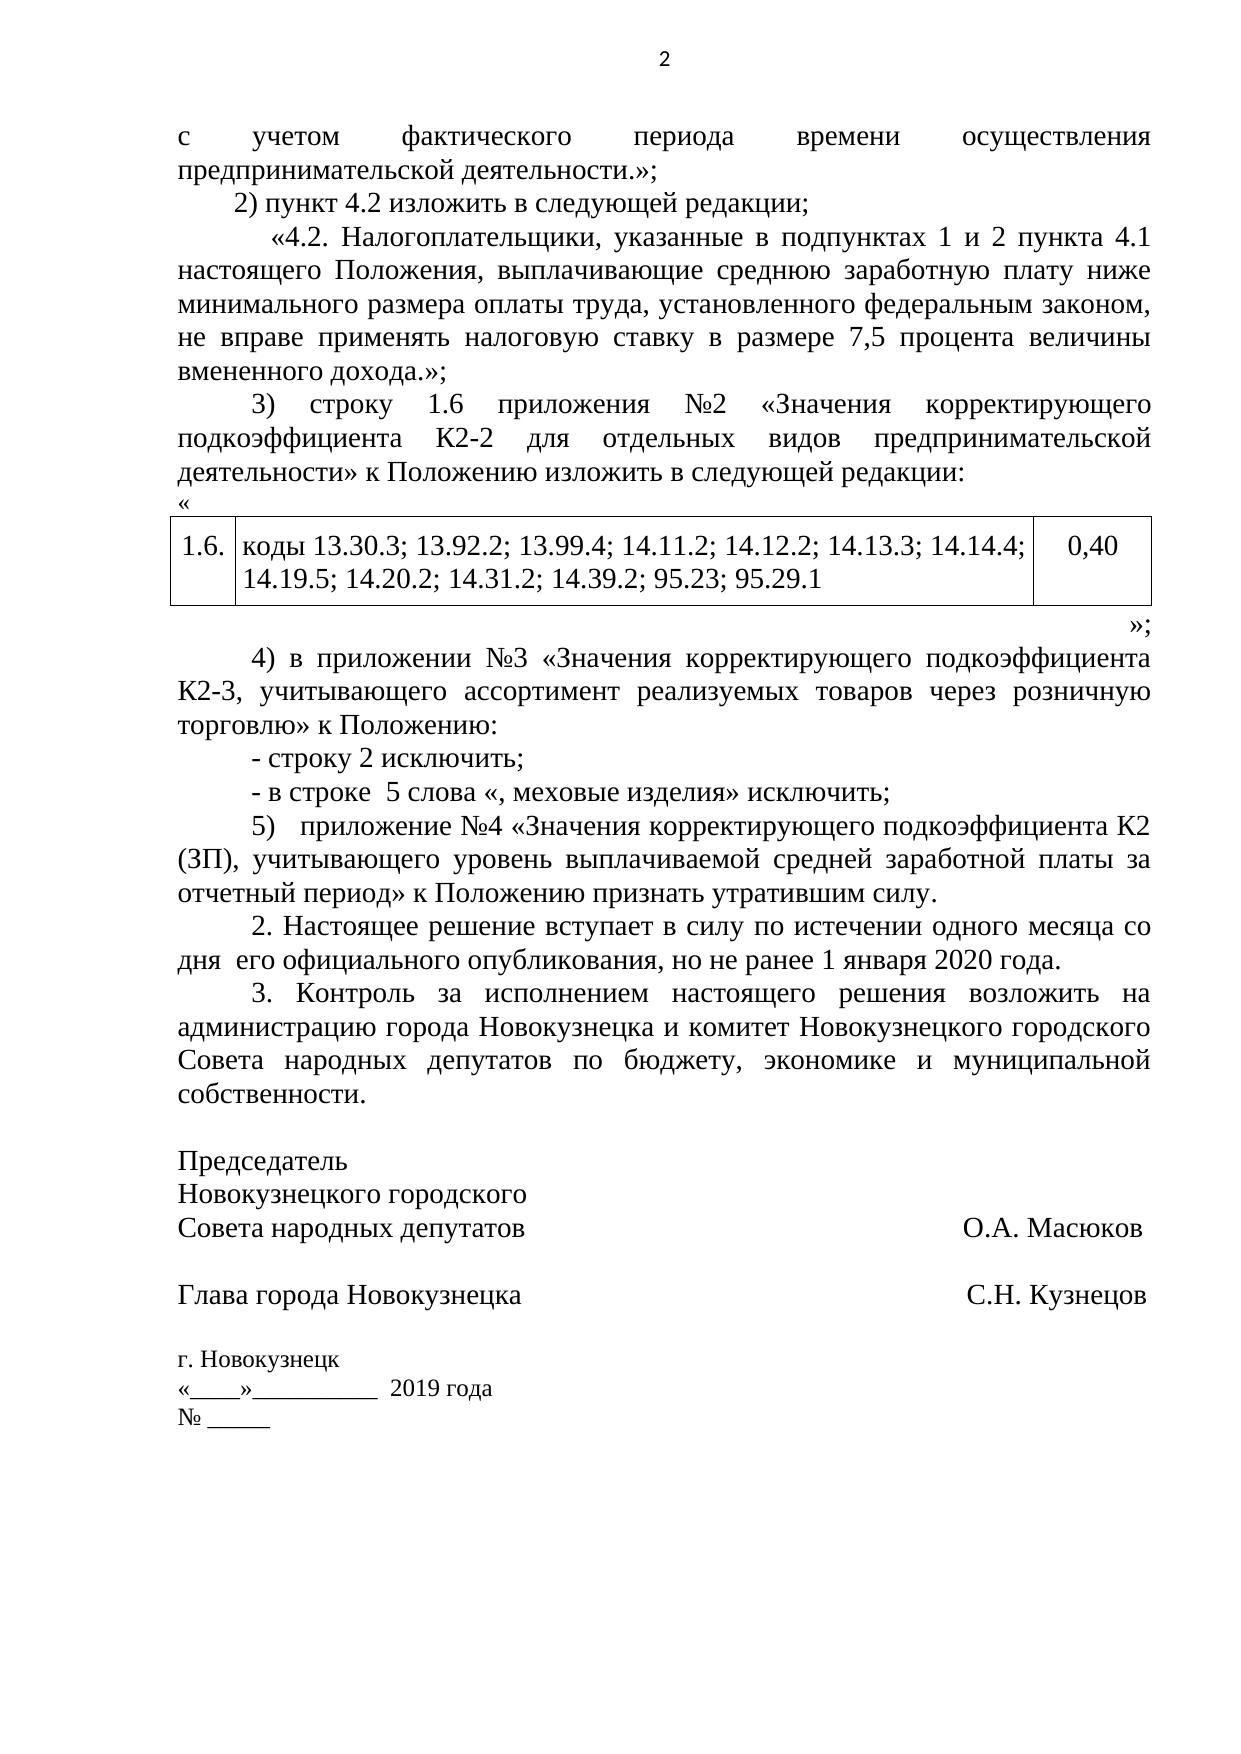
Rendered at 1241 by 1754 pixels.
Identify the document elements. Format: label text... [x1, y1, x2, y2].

text 4) в приложении №3 «Значения корректирующего подкоэффициента К2-3, учитывающего ассортимент реализуемых товаров через розничную торговлю» к Положению: [177, 640, 1152, 741]
text 5) приложение №4 «Значения корректирующего подкоэффициента К2 (ЗП), учитывающего уровень выплачиваемой средней заработной платы за отчетный период» к Положению признать утратившим силу. [177, 808, 1152, 908]
text Новокузнецкого городского [177, 1177, 1152, 1210]
text «4.2. Налогоплательщики, указанные в подпунктах 1 и 2 пункта 4.1 настоящего Положения, выплачивающие среднюю заработную плату ниже минимального размера оплаты труда, установленного федеральным законом, не вправе применять налоговую ставку в размере 7,5 процента величины вмененного дохода.»; [177, 219, 1152, 387]
text «____»__________ 2019 года [177, 1373, 1152, 1402]
text »; [177, 606, 1152, 640]
text « [177, 487, 1152, 516]
text 3) строку 1.6 приложения №2 «Значения корректирующего подкоэффициента К2-2 для отдельных видов предпринимательской деятельности» к Положению изложить в следующей редакции: [177, 387, 1152, 487]
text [177, 118, 1152, 185]
text Глава города Новокузнецка С.Н. Кузнецов [177, 1277, 1152, 1311]
text г. Новокузнецк [177, 1344, 1152, 1373]
text - строку 2 исключить; [177, 741, 1152, 774]
text 2) пункт 4.2 изложить в следующей редакции; [177, 185, 1152, 219]
text 3. Контроль за исполнением настоящего решения возложить на администрацию города Новокузнецка и комитет Новокузнецкого городского Совета народных депутатов по бюджету, экономике и муниципальной собственности. [177, 975, 1152, 1109]
table_header коды 13.30.3; 13.92.2; 13.99.4; 14.11.2; 14.12.2; 14.13.3; 14.14.4; 14.19.5; 14.20.2; 14.31.2; 14.39.2; 95.23; 95.29.1 [236, 517, 1033, 605]
text 2. Настоящее решение вступает в силу по истечении одного месяца со дня его официального опубликования, но не ранее 1 января 2020 года. [177, 908, 1152, 975]
text Совета народных депутатов О.А. Масюков [177, 1210, 1152, 1244]
table_header 0,40 [1034, 517, 1151, 605]
text Председатель [177, 1143, 1152, 1177]
text № _____ [177, 1402, 1152, 1431]
table_header 1.6. [171, 517, 235, 605]
text - в строке 5 слова «, меховые изделия» исключить; [177, 774, 1152, 808]
